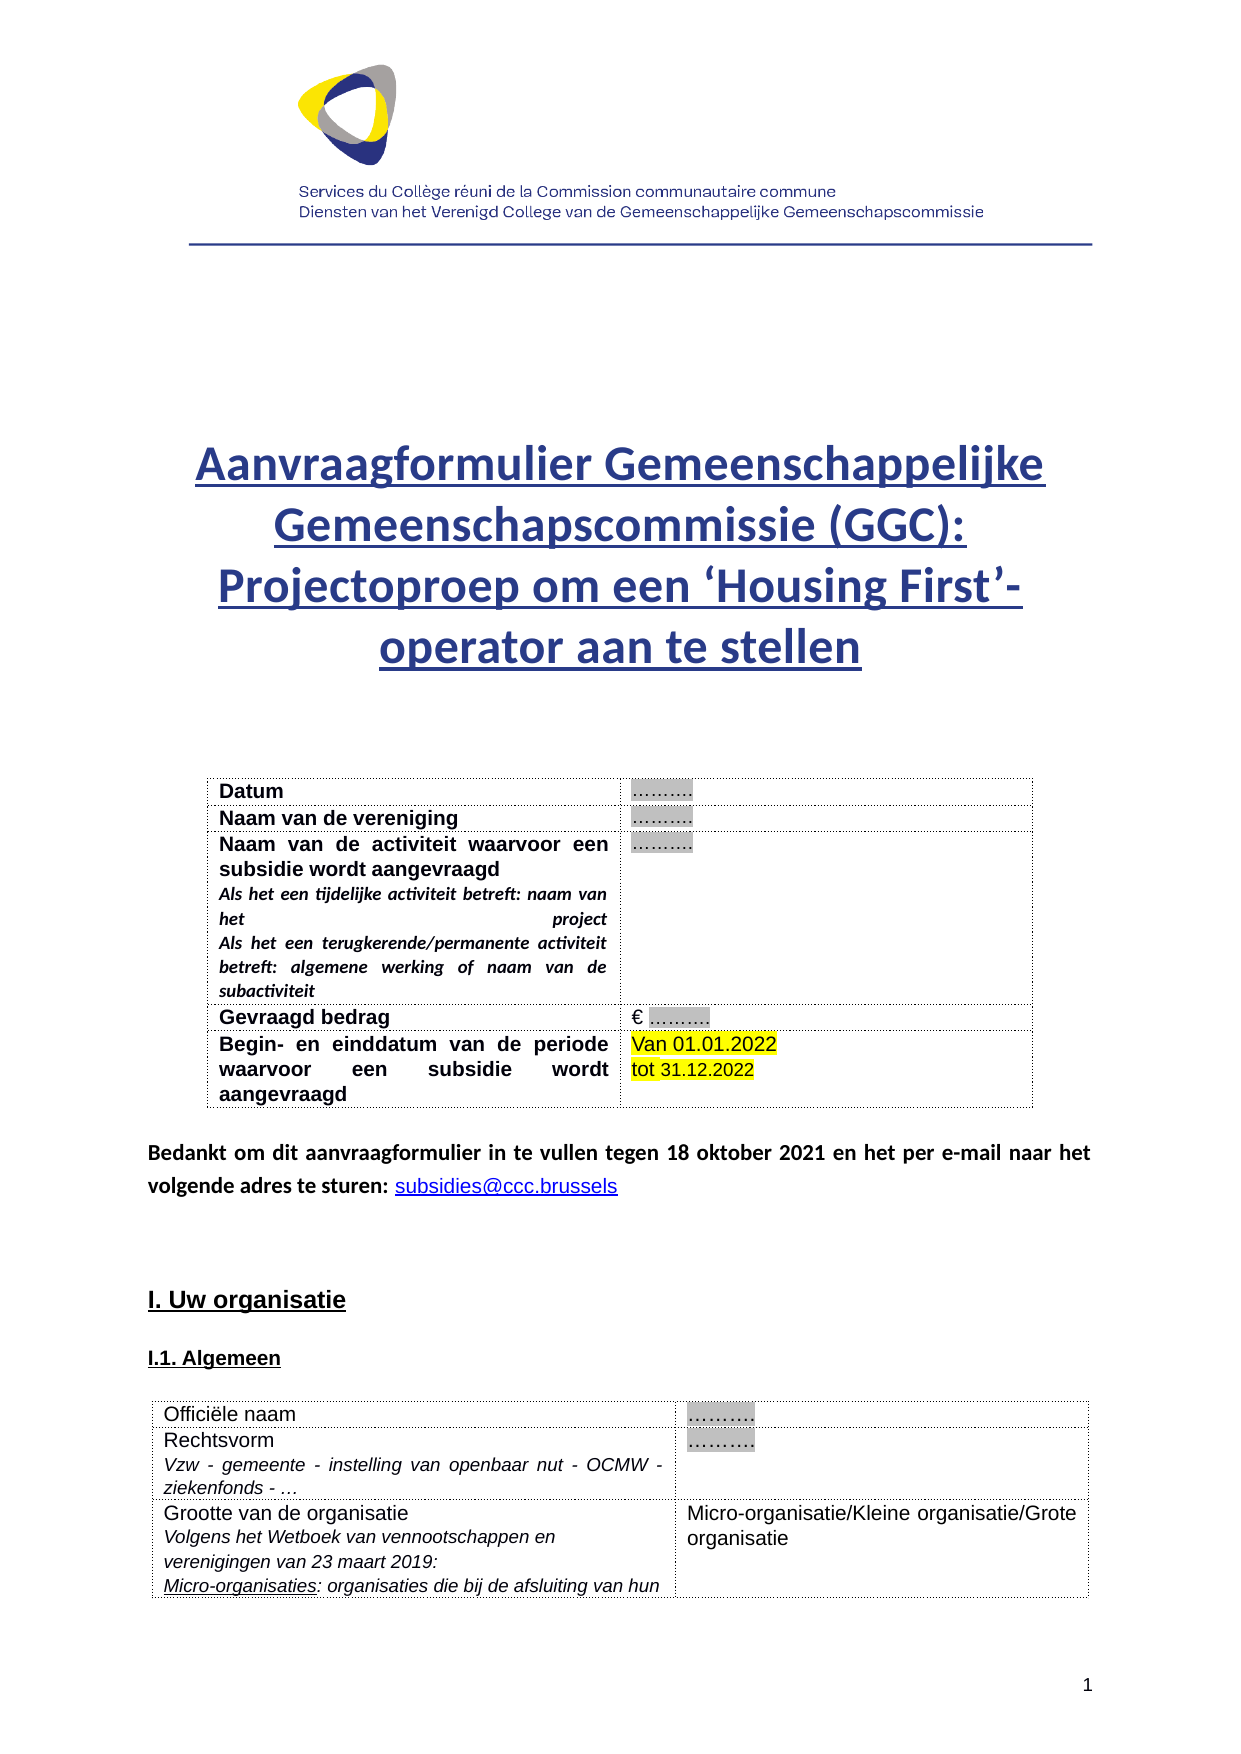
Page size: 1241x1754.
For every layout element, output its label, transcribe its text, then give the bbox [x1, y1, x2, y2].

table_cell Gevraagd bedrag [208, 1004, 620, 1030]
table_cell Naam van de activiteit waarvoor een subsidie wordt aangevraagd Als het een tijdelijke activiteit betreft: naam van het project Als het een terugkerende/permanente activiteit betreft: algemene werking of naam van de subactiviteit [208, 831, 620, 1004]
table_cell ………. [620, 831, 1033, 1004]
table_cell Van 01.01.2022 tot 31.12.2022 [620, 1030, 1033, 1107]
table_cell ………. [620, 805, 1033, 831]
text I.1. Algemeen [148, 1346, 1093, 1370]
table_cell ………. [676, 1427, 1088, 1499]
table_cell Naam van de vereniging [208, 805, 620, 831]
table_header ………. [676, 1401, 1088, 1427]
title Aanvraagformulier Gemeenschappelijke Gemeenschapscommissie (GGC): Projectoproep om een ‘Housing First’-operator aan te stellen [148, 432, 1093, 676]
table_header Officiële naam [152, 1401, 676, 1427]
picture [298, 64, 984, 222]
table_cell € ………. [620, 1004, 1033, 1030]
table_header Datum [208, 778, 620, 804]
text Bedankt om dit aanvraagformulier in te vullen tegen 18 oktober 2021 en het per e-mail naar het volgende adres te sturen: subsidies@ccc.brussels [148, 1138, 1093, 1199]
table_cell Rechtsvorm Vzw - gemeente - instelling van openbaar nut - OCMW - ziekenfonds - … [152, 1427, 676, 1499]
table_header ………. [620, 778, 1033, 804]
table_cell Micro-organisatie/Kleine organisatie/Grote organisatie [676, 1499, 1088, 1597]
table_cell Begin- en einddatum van de periode waarvoor een subsidie wordt aangevraagd [208, 1030, 620, 1107]
text I. Uw organisatie [148, 1285, 1093, 1314]
